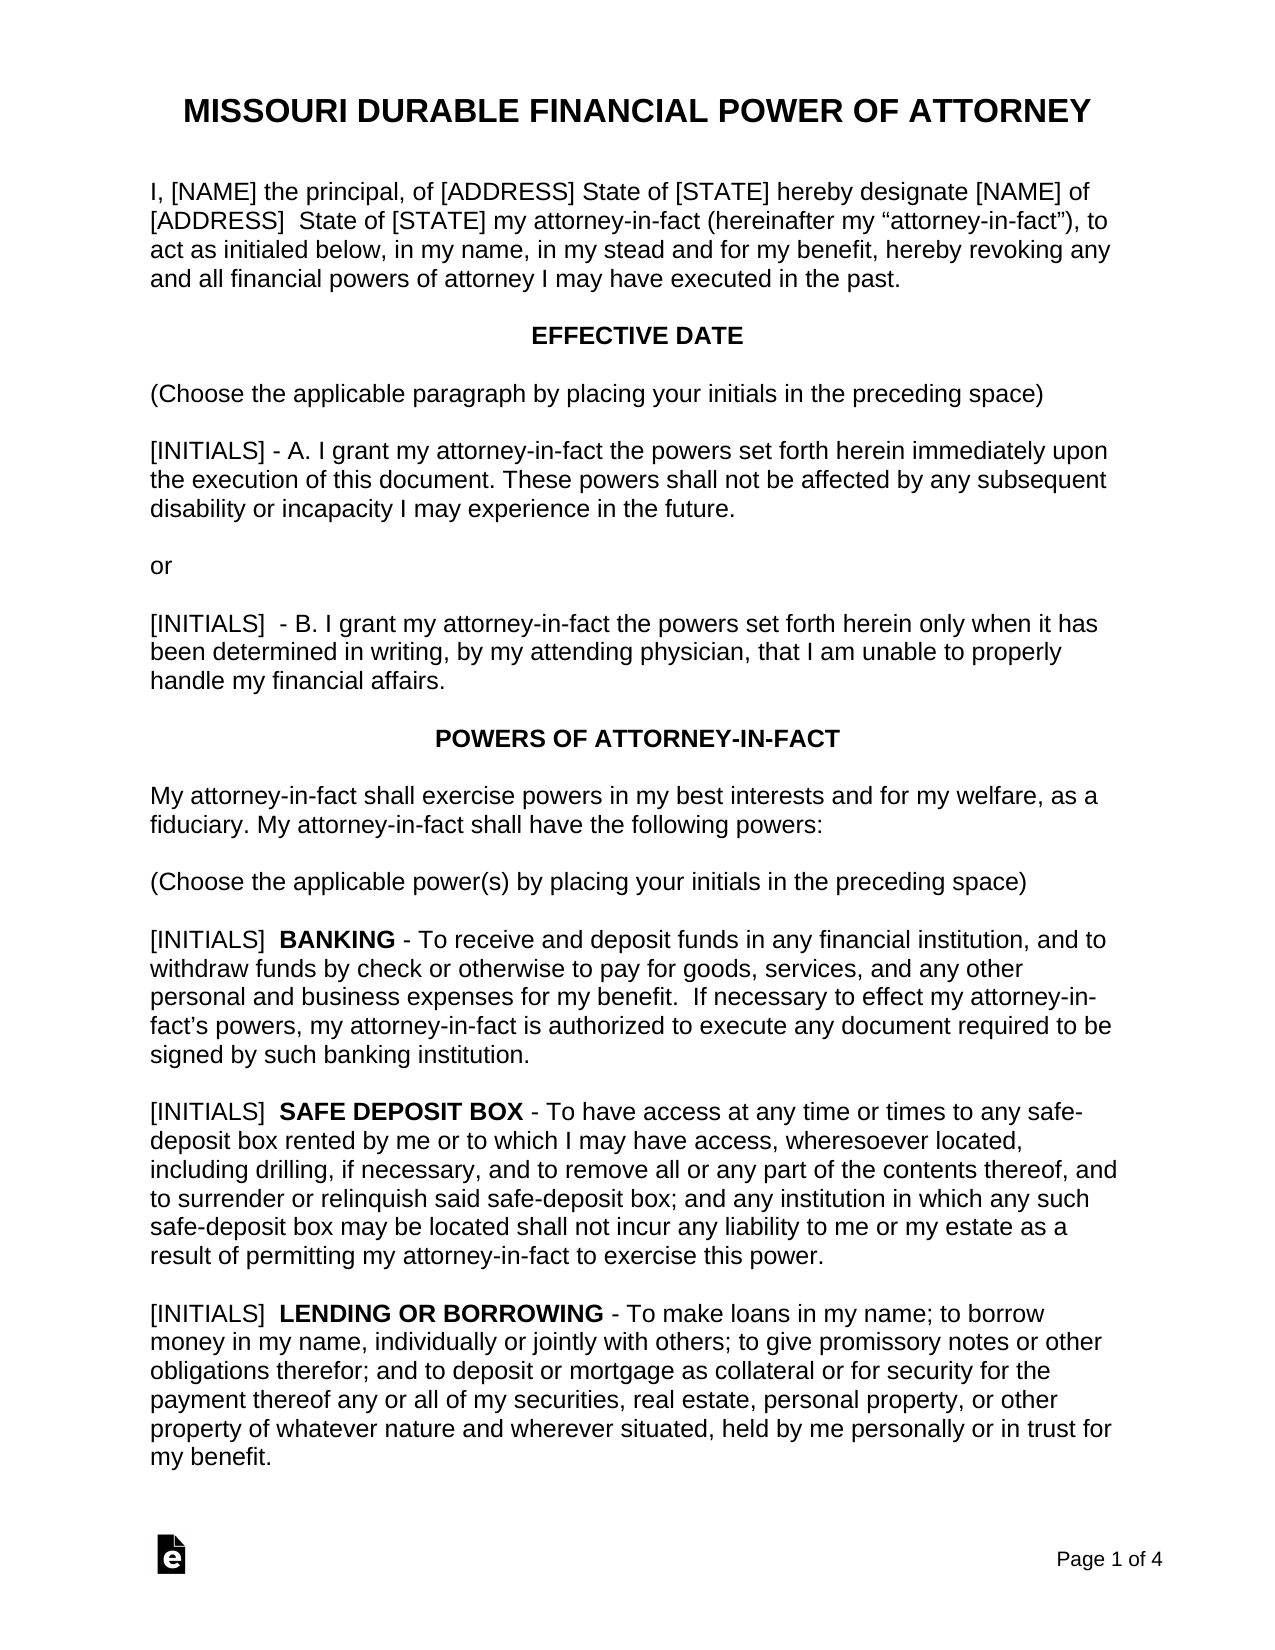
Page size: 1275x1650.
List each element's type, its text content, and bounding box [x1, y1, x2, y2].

text EFFECTIVE DATE [150, 321, 1125, 350]
text I, [NAME] the principal, of [ADDRESS] State of [STATE] hereby designate [NAME] of [ADDRESS] State of [STATE] my attorney-in-fact (hereinafter my “attorney-in-fact”), to act as initialed below, in my name, in my stead and for my benefit, hereby revoking any and all financial powers of attorney I may have executed in the past. [150, 177, 1125, 292]
text [INITIALS] BANKING - To receive and deposit funds in any financial institution, and to withdraw funds by check or otherwise to pay for goods, services, and any other personal and business expenses for my benefit. If necessary to effect my attorney-in-fact’s powers, my attorney-in-fact is authorized to execute any document required to be signed by such banking institution. [150, 925, 1125, 1068]
text POWERS OF ATTORNEY-IN-FACT [150, 723, 1125, 752]
text (Choose the applicable power(s) by placing your initials in the preceding space) [150, 867, 1125, 896]
text or [150, 551, 1125, 580]
text (Choose the applicable paragraph by placing your initials in the preceding space) [150, 378, 1125, 407]
text My attorney-in-fact shall exercise powers in my best interests and for my welfare, as a fiduciary. My attorney-in-fact shall have the following powers: [150, 781, 1125, 838]
text MISSOURI DURABLE FINANCIAL POWER OF ATTORNEY [150, 91, 1125, 129]
text [INITIALS] - A. I grant my attorney-in-fact the powers set forth herein immediately upon the execution of this document. These powers shall not be affected by any subsequent disability or incapacity I may experience in the future. [150, 436, 1125, 522]
text [INITIALS] LENDING OR BORROWING - To make loans in my name; to borrow money in my name, individually or jointly with others; to give promissory notes or other obligations therefor; and to deposit or mortgage as collateral or for security for the payment thereof any or all of my securities, real estate, personal property, or other property of whatever nature and wherever situated, held by me personally or in trust for my benefit. [150, 1298, 1125, 1471]
text [INITIALS] - B. I grant my attorney-in-fact the powers set forth herein only when it has been determined in writing, by my attending physician, that I am unable to properly handle my financial affairs. [150, 608, 1125, 695]
picture [150, 1533, 192, 1575]
text [INITIALS] SAFE DEPOSIT BOX - To have access at any time or times to any safe-deposit box rented by me or to which I may have access, wheresoever located, including drilling, if necessary, and to remove all or any part of the contents thereof, and to surrender or relinquish said safe-deposit box; and any institution in which any such safe-deposit box may be located shall not incur any liability to me or my estate as a result of permitting my attorney-in-fact to exercise this power. [150, 1097, 1125, 1270]
